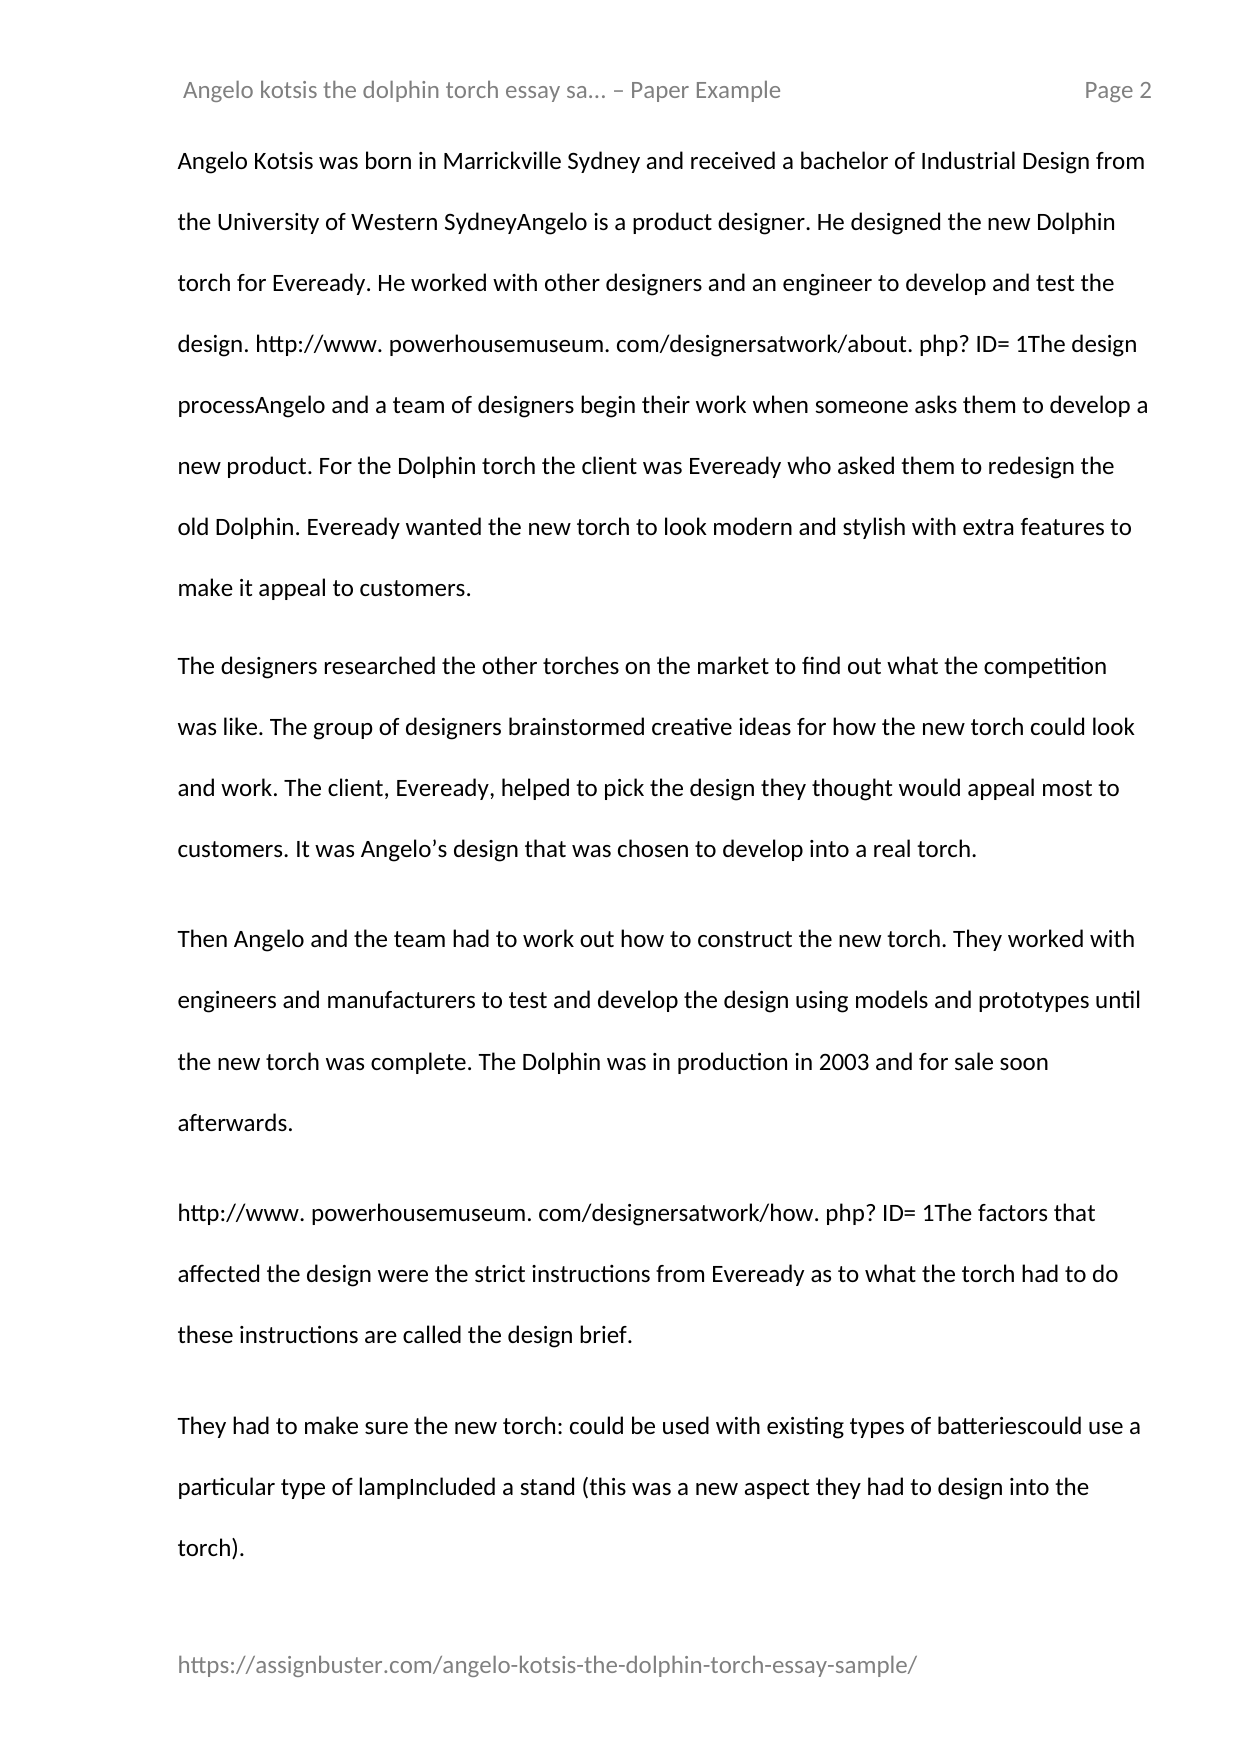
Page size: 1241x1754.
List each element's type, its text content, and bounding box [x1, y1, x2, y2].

text Angelo Kotsis was born in Marrickville Sydney and received a bachelor of Industrial Design from the University of Western SydneyAngelo is a product designer. He designed the new Dolphin torch for Eveready. He worked with other designers and an engineer to develop and test the design. http://www. powerhousemuseum. com/designersatwork/about. php? ID= 1The design processAngelo and a team of designers begin their work when someone asks them to develop a new product. For the Dolphin torch the client was Eveready who asked them to redesign the old Dolphin. Eveready wanted the new torch to look modern and stylish with extra features to make it appeal to customers. [177, 145, 1152, 603]
text Then Angelo and the team had to work out how to construct the new torch. They worked with engineers and manufacturers to test and develop the design using models and prototypes until the new torch was complete. The Dolphin was in production in 2003 and for sale soon afterwards. [177, 924, 1152, 1137]
text The designers researched the other torches on the market to find out what the competition was like. The group of designers brainstormed creative ideas for how the new torch could look and work. The client, Eveready, helped to pick the design they thought would appeal most to customers. It was Angelo’s design that was chosen to develop into a real torch. [177, 650, 1152, 864]
text They had to make sure the new torch: could be used with existing types of batteriescould use a particular type of lampIncluded a stand (this was a new aspect they had to design into the torch). [177, 1410, 1152, 1562]
text http://www. powerhousemuseum. com/designersatwork/how. php? ID= 1The factors that affected the design were the strict instructions from Eveready as to what the torch had to do these instructions are called the design brief. [177, 1197, 1152, 1350]
